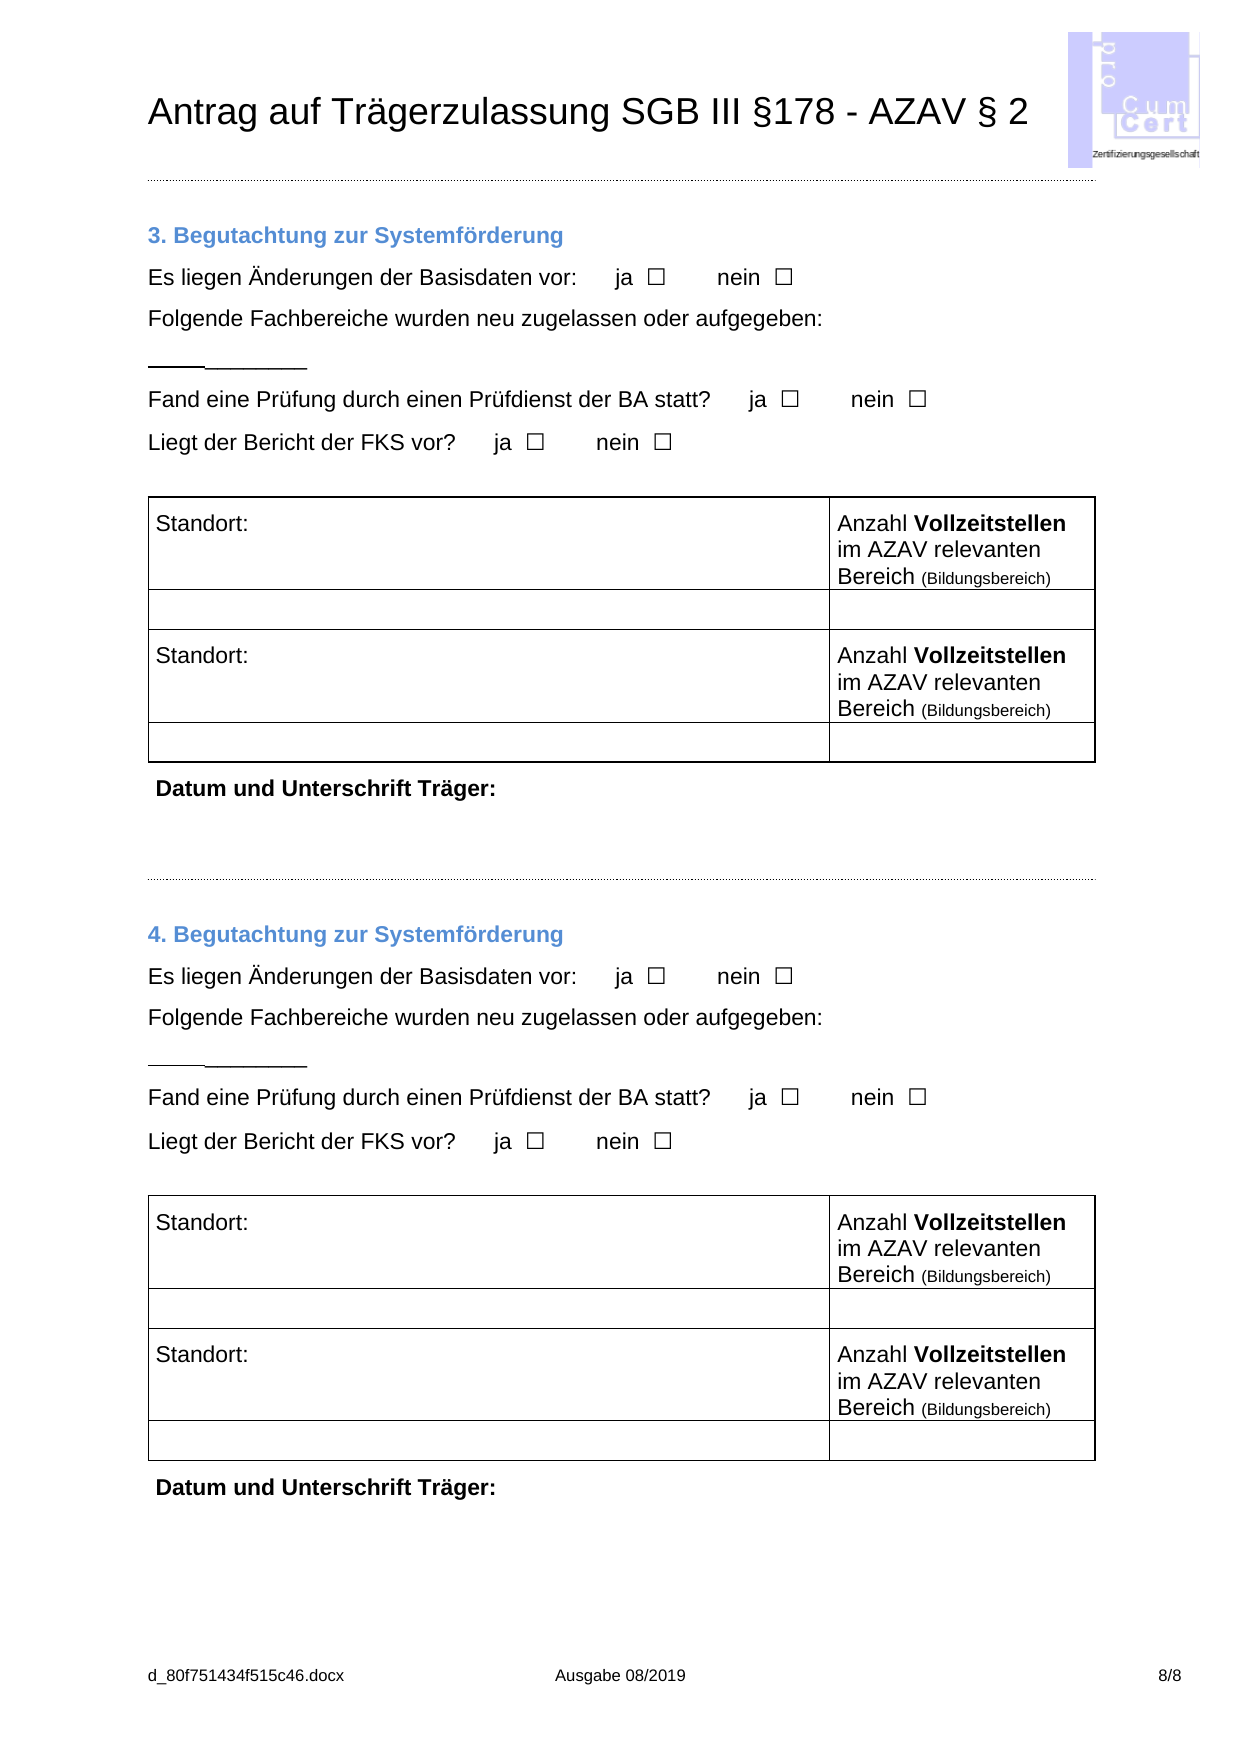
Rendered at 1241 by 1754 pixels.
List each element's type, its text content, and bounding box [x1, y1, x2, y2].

table_cell 3. Begutachtung zur Systemförderung Es liegen Änderungen der Basisdaten vor: ja nein Folgende Fachbereiche wurden neu zugelassen oder aufgegeben: ________ Fand eine Prüfung durch einen Prüfdienst der BA statt? ja nein Liegt der Bericht der FKS vor? ja nein 4. Begutachtung zur Systemförderung Es liegen Änderungen der Basisdaten vor: ja nein Folgende Fachbereiche wurden neu zugelassen oder aufgegeben: ________ Fand eine Prüfung durch einen Prüfdienst der BA statt? ja nein Liegt der Bericht der FKS vor? ja nein [140, 168, 1103, 1565]
